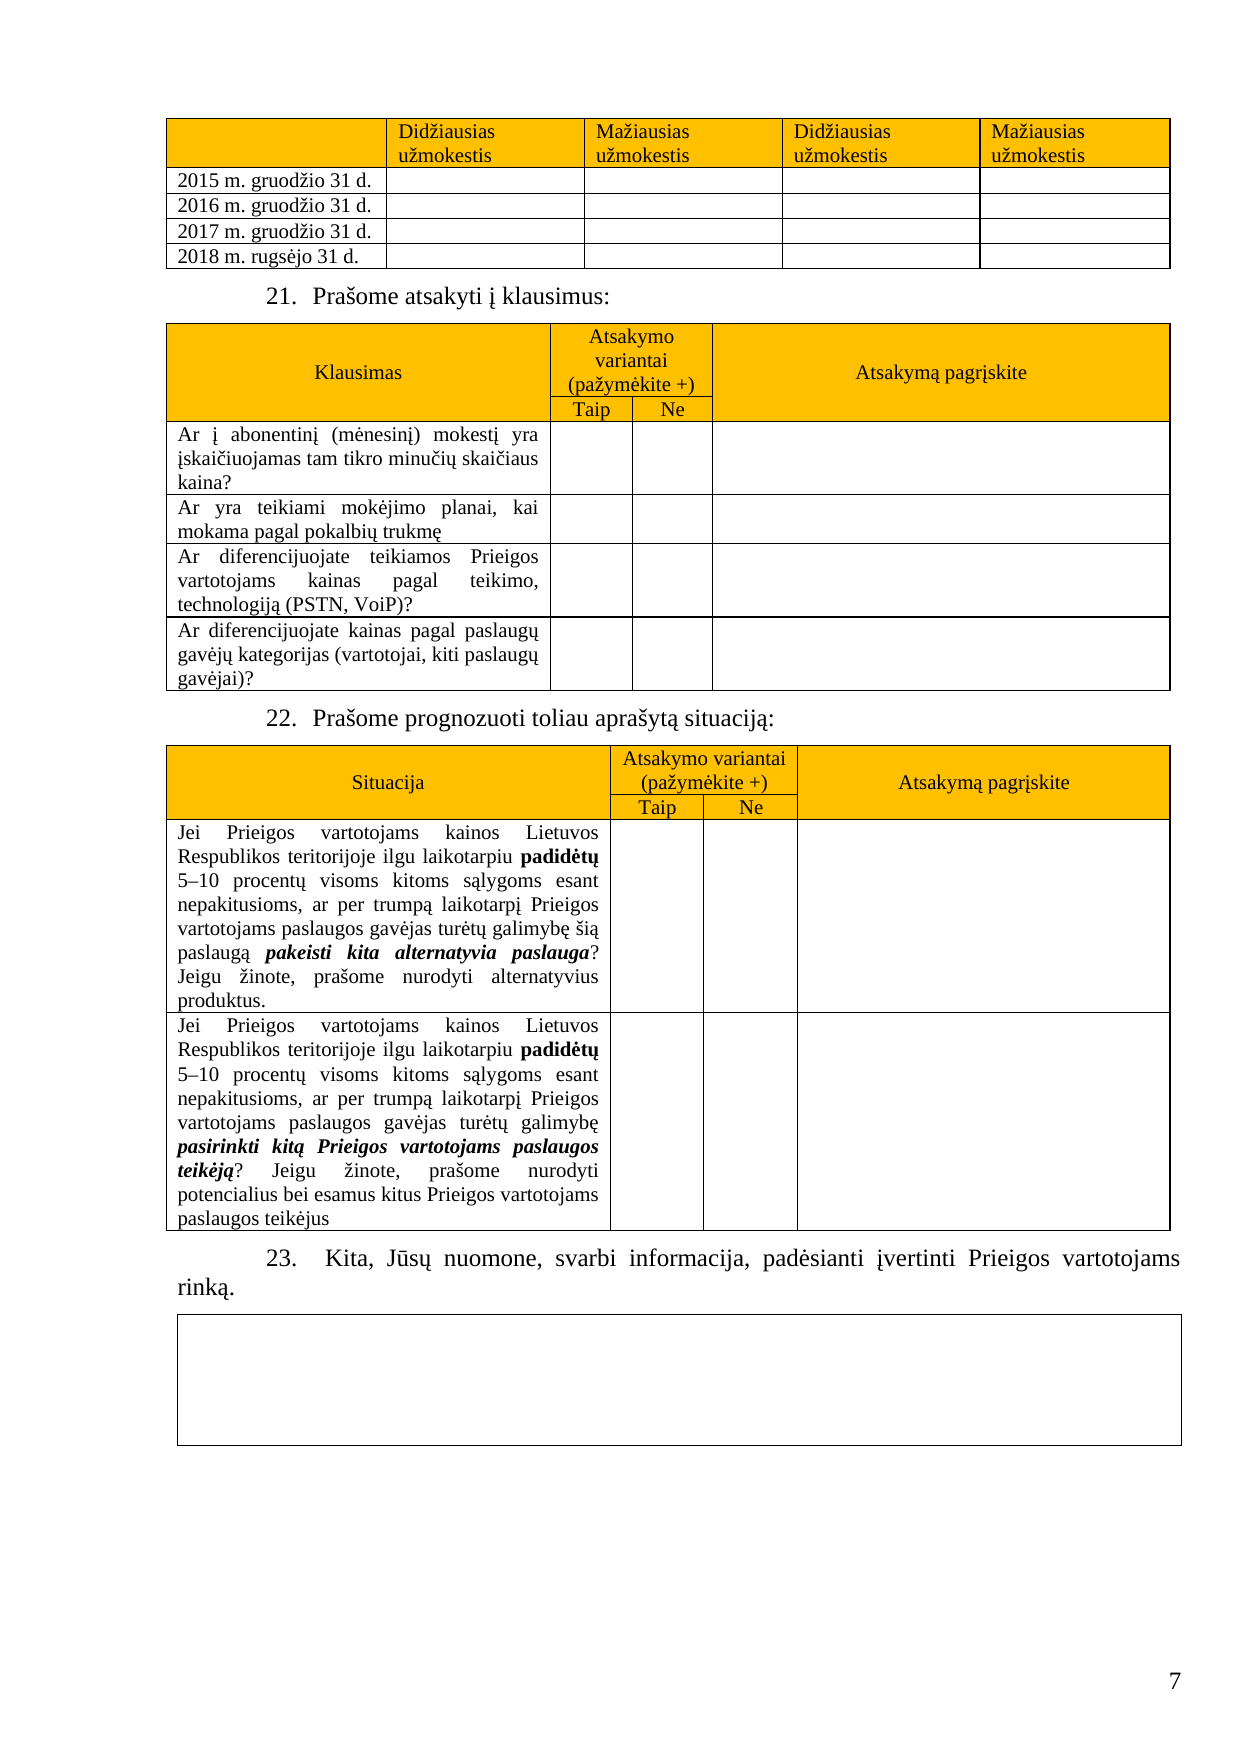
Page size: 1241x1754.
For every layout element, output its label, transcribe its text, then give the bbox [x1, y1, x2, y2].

table_cell Ar diferencijuojate teikiamos Prieigos vartotojams kainas pagal teikimo, technologiją (PSTN, VoiP)? [167, 544, 550, 616]
table_cell Ar į abonentinį (mėnesinį) mokestį yra įskaičiuojamas tam tikro minučių skaičiaus kaina? [167, 422, 550, 494]
table_cell [713, 422, 1169, 494]
table_cell [783, 219, 979, 243]
table_cell [387, 194, 584, 217]
table_cell Taip [611, 795, 703, 819]
table_cell Jei Prieigos vartotojams kainos Lietuvos Respublikos teritorijoje ilgu laikotarpiu padidėtų 5–10 procentų visoms kitoms sąlygoms esant nepakitusioms, ar per trumpą laikotarpį Prieigos vartotojams paslaugos gavėjas turėtų galimybę šią paslaugą pakeisti kita alternatyvia paslauga? Jeigu žinote, prašome nurodyti alternatyvius produktus. [167, 820, 610, 1012]
table_cell Ar diferencijuojate kainas pagal paslaugų gavėjų kategorijas (vartotojai, kiti paslaugų gavėjai)? [167, 618, 550, 690]
table_cell 2015 m. gruodžio 31 d. [167, 168, 386, 192]
table_cell [981, 168, 1169, 192]
table_cell [981, 244, 1169, 268]
table_cell [585, 219, 782, 243]
table_cell Ne [633, 397, 712, 421]
table_cell [387, 244, 584, 268]
table_cell [611, 820, 703, 1012]
table_cell [387, 168, 584, 192]
table_cell [633, 495, 712, 543]
table_cell Jei Prieigos vartotojams kainos Lietuvos Respublikos teritorijoje ilgu laikotarpiu padidėtų 5–10 procentų visoms kitoms sąlygoms esant nepakitusioms, ar per trumpą laikotarpį Prieigos vartotojams paslaugos gavėjas turėtų galimybę pasirinkti kitą Prieigos vartotojams paslaugos teikėją? Jeigu žinote, prašome nurodyti potencialius bei esamus kitus Prieigos vartotojams paslaugos teikėjus [167, 1013, 610, 1230]
table_cell Mažiausias užmokestis [981, 119, 1169, 167]
table_cell [633, 544, 712, 616]
table_cell [585, 244, 782, 268]
table_cell Didžiausias užmokestis [783, 119, 979, 167]
table_cell [387, 219, 584, 243]
table_cell Didžiausias užmokestis [387, 119, 584, 167]
table_cell [704, 820, 797, 1012]
table_cell [611, 1013, 703, 1230]
table_cell [783, 194, 979, 217]
table_header Metai [167, 119, 386, 167]
table_cell [713, 495, 1169, 543]
table_cell 2016 m. gruodžio 31 d. [167, 194, 386, 217]
table_cell [713, 618, 1169, 690]
table_header [178, 1315, 1181, 1445]
table_cell Taip [551, 397, 632, 421]
table_cell [981, 194, 1169, 217]
table_cell 2017 m. gruodžio 31 d. [167, 219, 386, 243]
table_cell [981, 219, 1169, 243]
table_cell [585, 168, 782, 192]
table_cell 2018 m. rugsėjo 31 d. [167, 244, 386, 268]
table_header Klausimas [167, 324, 550, 421]
table_cell [783, 168, 979, 192]
table_header Atsakymo variantai (pažymėkite +) [551, 324, 712, 396]
list Kita, Jūsų nuomone, svarbi informacija, padėsianti įvertinti Prieigos vartotojams rinką. [177, 1243, 1181, 1301]
table_cell [783, 244, 979, 268]
table_cell [551, 495, 632, 543]
table_cell [551, 422, 632, 494]
list Prašome prognozuoti toliau aprašytą situaciją: [177, 703, 1181, 732]
table_cell [798, 820, 1169, 1012]
table_cell [633, 618, 712, 690]
table_cell Ne [704, 795, 797, 819]
table_header Atsakymą pagrįskite [713, 324, 1169, 421]
table_header Atsakymo variantai (pažymėkite +) [611, 746, 797, 794]
table_cell [585, 194, 782, 217]
list Prašome atsakyti į klausimus: [177, 281, 1181, 310]
table_cell Ar yra teikiami mokėjimo planai, kai mokama pagal pokalbių trukmę [167, 495, 550, 543]
table_cell [551, 618, 632, 690]
table_cell [713, 544, 1169, 616]
table_cell [633, 422, 712, 494]
table_cell [704, 1013, 797, 1230]
table_cell Mažiausias užmokestis [585, 119, 782, 167]
table_header Situacija [167, 746, 610, 819]
table_header Atsakymą pagrįskite [798, 746, 1169, 819]
table_cell [798, 1013, 1169, 1230]
table_cell [551, 544, 632, 616]
